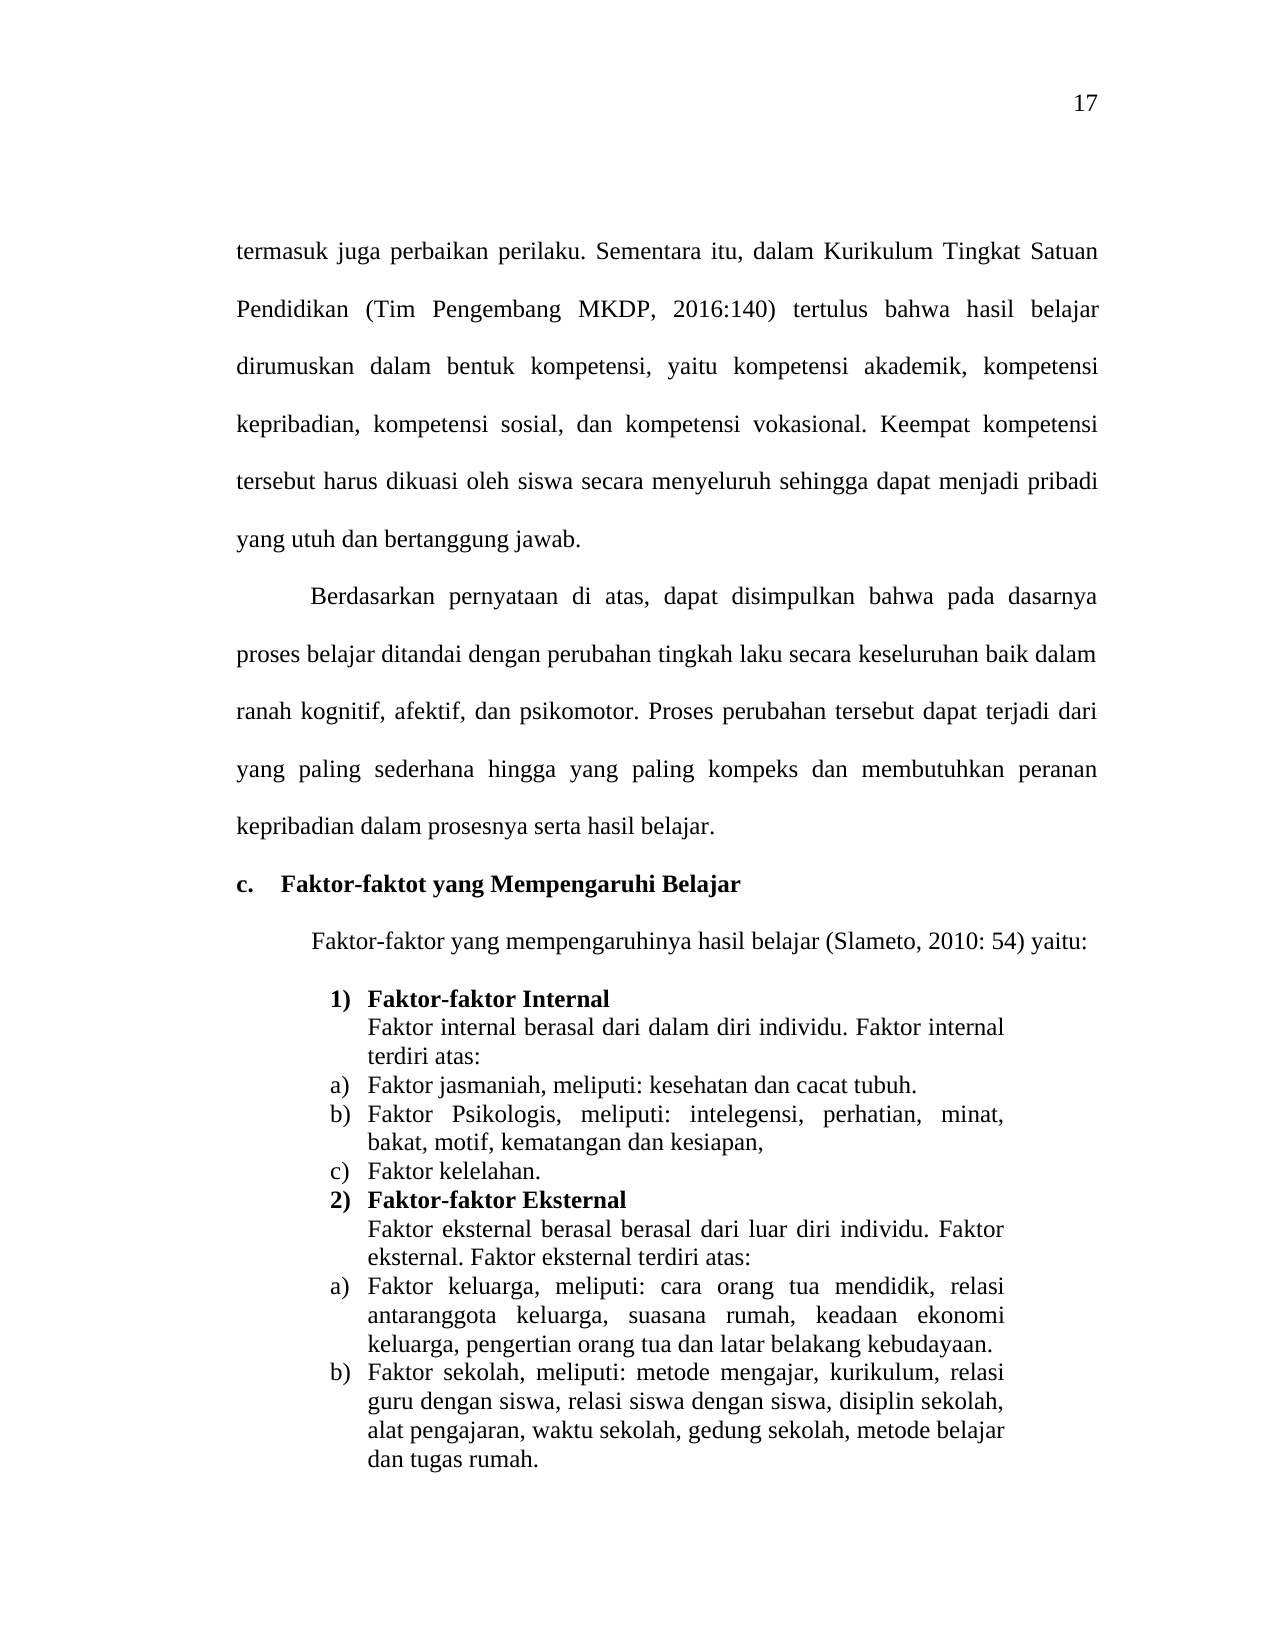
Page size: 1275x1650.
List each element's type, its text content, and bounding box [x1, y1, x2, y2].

list Faktor-faktor Eksternal [330, 1185, 1005, 1214]
text Faktor-faktor yang mempengaruhinya hasil belajar (Slameto, 2010: 54) yaitu: [236, 926, 1098, 955]
list Faktor keluarga, meliputi: cara orang tua mendidik, relasi antaranggota keluarga, suasana rumah, keadaan ekonomi keluarga, pengertian orang tua dan latar belakang kebudayaan. [330, 1271, 1005, 1357]
text Berdasarkan pernyataan di atas, dapat disimpulkan bahwa pada dasarnya proses belajar ditandai dengan perubahan tingkah laku secara keseluruhan baik dalam ranah kognitif, afektif, dan psikomotor. Proses perubahan tersebut dapat terjadi dari yang paling sederhana hingga yang paling kompeks dan membutuhkan peranan kepribadian dalam prosesnya serta hasil belajar. [236, 581, 1098, 840]
list Faktor eksternal berasal berasal dari luar diri individu. Faktor eksternal. Faktor eksternal terdiri atas: [367, 1214, 1005, 1271]
list Faktor sekolah, meliputi: metode mengajar, kurikulum, relasi guru dengan siswa, relasi siswa dengan siswa, disiplin sekolah, alat pengajaran, waktu sekolah, gedung sekolah, metode belajar dan tugas rumah. [330, 1357, 1005, 1472]
text Faktor internal berasal dari dalam diri individu. Faktor internal terdiri atas: [367, 1012, 1005, 1070]
list Faktor-faktot yang Mempengaruhi Belajar [236, 869, 1098, 897]
list Faktor jasmaniah, meliputi: kesehatan dan cacat tubuh. [330, 1070, 1005, 1099]
list Faktor kelelahan. [330, 1156, 1005, 1185]
list Faktor-faktor Internal [330, 984, 1005, 1012]
list Faktor Psikologis, meliputi: intelegensi, perhatian, minat, bakat, motif, kematangan dan kesiapan, [330, 1099, 1005, 1156]
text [236, 236, 1099, 552]
